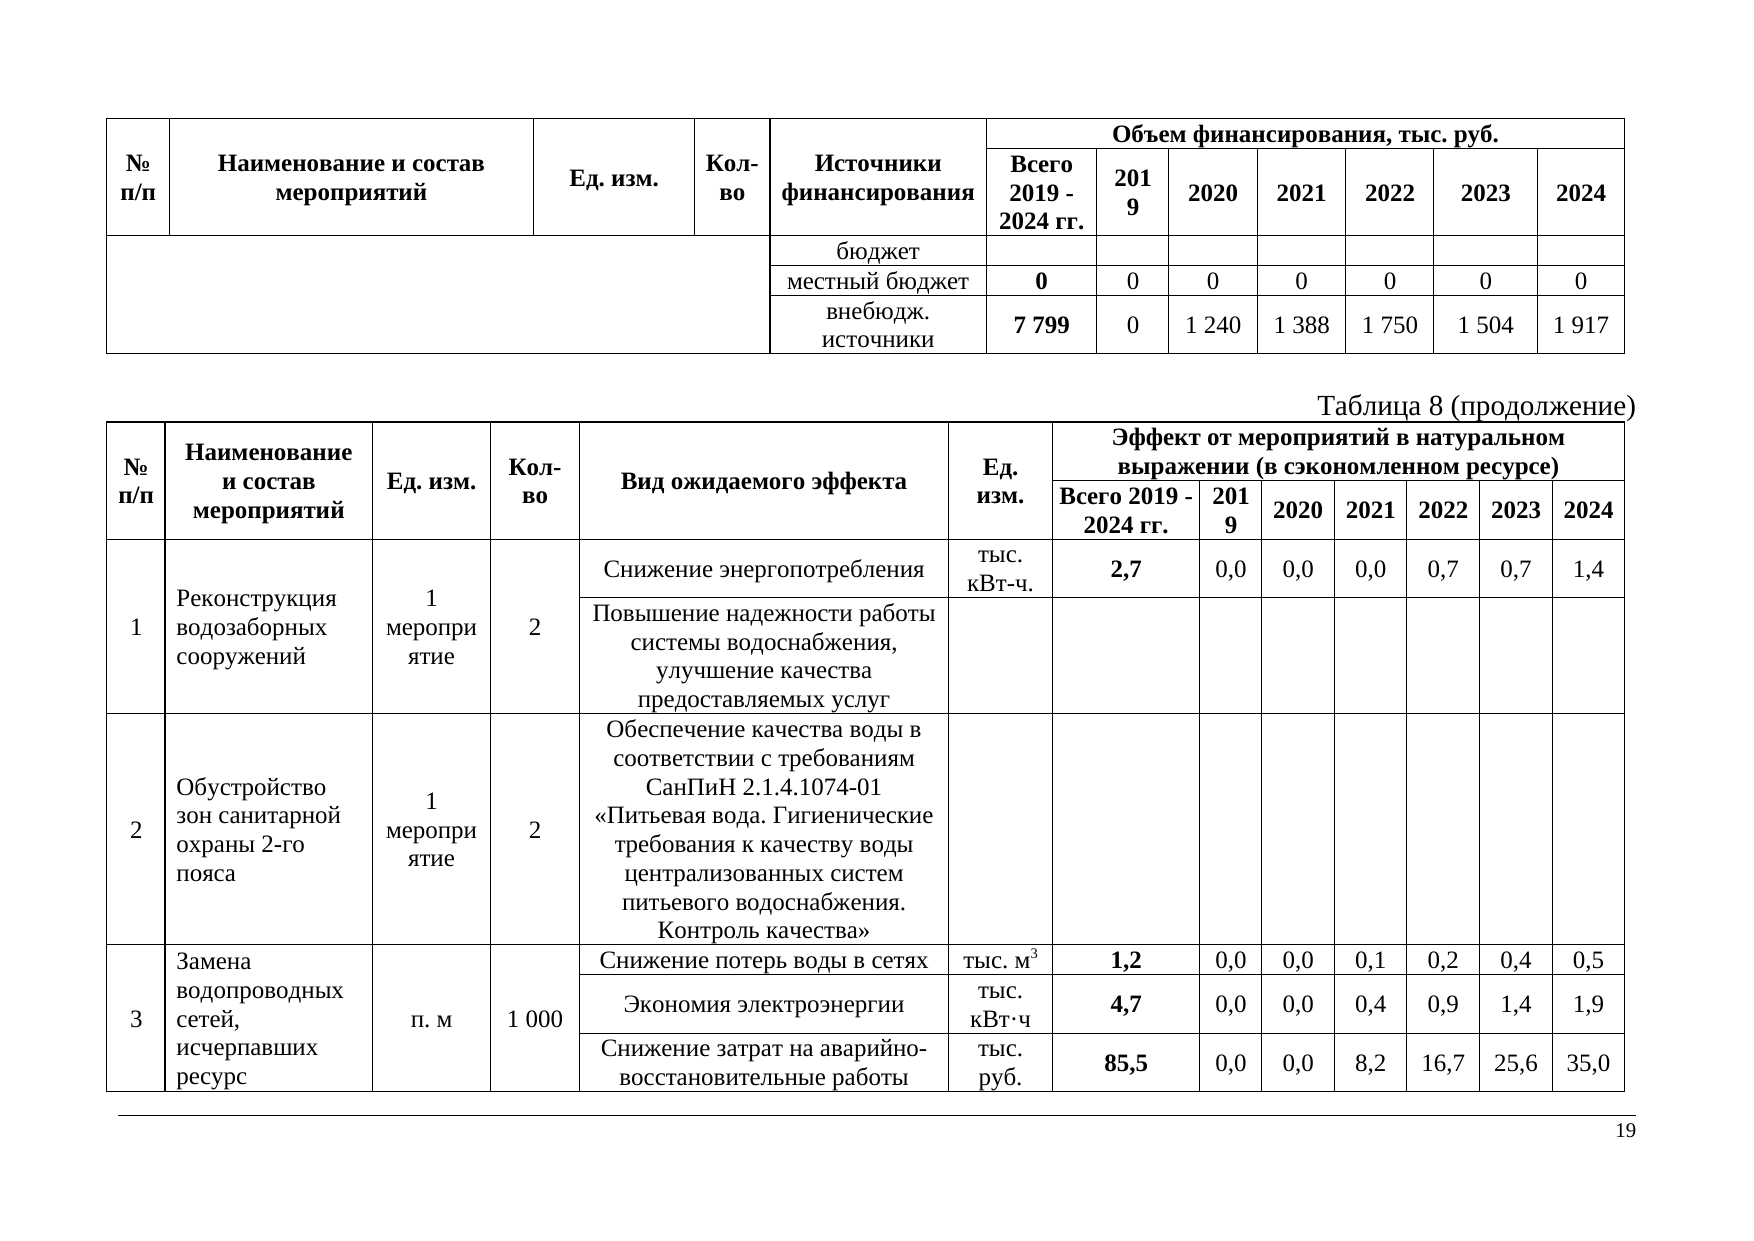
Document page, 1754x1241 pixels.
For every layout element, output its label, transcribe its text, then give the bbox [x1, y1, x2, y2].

table_header Кол-во [491, 423, 579, 538]
table_cell 2022 [1407, 481, 1479, 538]
table_cell Обеспечение качества воды в соответствии с требованиям СанПиН 2.1.4.1074-01 «Питьевая вода. Гигиенические требования к качеству воды централизованных систем питьевого водоснабжения. Контроль качества» [580, 714, 948, 944]
table_cell [1335, 598, 1406, 713]
table_cell 0 [1434, 266, 1537, 295]
table_cell [1262, 598, 1334, 713]
table_cell 1 388 [1258, 296, 1345, 353]
table_cell Всего 2019 - 2024 гг. [1053, 481, 1199, 538]
table_cell 0 [1169, 236, 1257, 265]
table_cell 0,0 [1200, 975, 1261, 1032]
table_header Ед. изм. [949, 423, 1052, 538]
table_cell местный бюджет [771, 266, 986, 295]
table_cell региональный бюджет [771, 236, 986, 265]
table_cell 0,2 [1407, 945, 1479, 974]
table_header Объем финансирования, тыс. руб. [987, 119, 1624, 148]
table_cell 8,2 [1335, 1034, 1406, 1091]
table_cell 1 000 [491, 945, 579, 1091]
table_cell 0,9 [1407, 975, 1479, 1032]
table_cell 0,0 [1262, 1034, 1334, 1091]
table_cell 1,4 [1553, 540, 1624, 597]
table_cell 0,0 [1200, 945, 1261, 974]
table_cell 2 [107, 714, 164, 944]
table_cell 35,0 [1553, 1034, 1624, 1091]
table_cell 16,7 [1407, 1034, 1479, 1091]
table_cell [1053, 598, 1199, 713]
table_cell 0,0 [1200, 1034, 1261, 1091]
table_header Наименование и состав мероприятий [170, 119, 533, 235]
table_header № п/п [107, 423, 164, 538]
table_header Ед. изм. [534, 119, 694, 235]
table_cell 0,1 [1335, 945, 1406, 974]
table_cell 2,7 [1053, 540, 1199, 597]
table_cell 0 [1346, 266, 1433, 295]
table_cell 0 [1258, 236, 1345, 265]
table_cell 1 [107, 540, 164, 713]
table_cell [949, 598, 1052, 713]
table_cell Реконструкция водозаборных сооружений [166, 540, 372, 713]
table_cell 2022 [1346, 149, 1433, 235]
table_cell 2024 [1553, 481, 1624, 538]
table_cell 0,4 [1335, 975, 1406, 1032]
table_cell 1,2 [1053, 945, 1199, 974]
table_cell п. м [373, 945, 490, 1091]
table_cell 2 [491, 540, 579, 713]
table_cell 0,0 [1262, 945, 1334, 974]
table_cell 2023 [1434, 149, 1537, 235]
table_cell тыс. кВт-ч. [949, 540, 1052, 597]
table_cell Снижение энергопотребления [580, 540, 948, 597]
table_cell 2020 [1169, 149, 1257, 235]
table_cell 0,4 [1480, 945, 1552, 974]
table_cell тыс. руб. [949, 1034, 1052, 1091]
text Таблица 8 (продолжение) [118, 388, 1636, 421]
table_cell 0 [1169, 266, 1257, 295]
table_cell 3 [107, 945, 164, 1091]
table_cell [1407, 598, 1479, 713]
table_cell [1200, 598, 1261, 713]
table_cell 2021 [1335, 481, 1406, 538]
table_header Вид ожидаемого эффекта [580, 423, 948, 538]
table_cell 0,0 [1262, 540, 1334, 597]
table_cell 0 [987, 266, 1096, 295]
table_header Ед. изм. [373, 423, 490, 538]
table_cell 0,7 [1407, 540, 1479, 597]
table_cell [1480, 714, 1552, 944]
table_cell 0,5 [1553, 945, 1624, 974]
table_cell 0 [1258, 266, 1345, 295]
table_cell 7 799 [987, 296, 1096, 353]
table_cell 2019 [1200, 481, 1261, 538]
table_cell 1 750 [1346, 296, 1433, 353]
table_cell Снижение затрат на аварийно-восстановительные работы [580, 1034, 948, 1091]
table_cell 4,7 [1053, 975, 1199, 1032]
table_cell 2 [491, 714, 579, 944]
table_cell 2019 [1097, 149, 1168, 235]
table_cell 0 [1346, 236, 1433, 265]
table_cell [1553, 598, 1624, 713]
table_header Кол-во [695, 119, 769, 235]
table_cell Снижение потерь воды в сетях [580, 945, 948, 974]
table_header Наименование и состав мероприятий [166, 423, 372, 538]
table_cell 2024 [1538, 149, 1624, 235]
table_cell 1,9 [1553, 975, 1624, 1032]
table_cell 2021 [1258, 149, 1345, 235]
table_cell 1 мероприятие [373, 540, 490, 713]
table_cell 1,4 [1480, 975, 1552, 1032]
table_cell 0,0 [1200, 540, 1261, 597]
table_cell 0,0 [1335, 540, 1406, 597]
table_cell Повышение надежности работы системы водоснабжения, улучшение качества предоставляемых услуг [580, 598, 948, 713]
table_cell [1553, 714, 1624, 944]
table_cell 0 [987, 236, 1096, 265]
table_cell [1053, 714, 1199, 944]
table_cell [1262, 714, 1334, 944]
table_cell Экономия электроэнергии [580, 975, 948, 1032]
table_cell 0,0 [1262, 975, 1334, 1032]
table_header Эффект от мероприятий в натуральном выражении (в сэкономленном ресурсе) [1053, 423, 1624, 480]
table_cell [1407, 714, 1479, 944]
table_cell 0 [1538, 236, 1624, 265]
table_cell [1480, 598, 1552, 713]
table_cell 0 [1097, 296, 1168, 353]
table_cell 85,5 [1053, 1034, 1199, 1091]
table_header Источники финансирования [771, 119, 986, 235]
table_header № п/п [107, 119, 169, 235]
table_cell 0 [1097, 266, 1168, 295]
table_cell тыс. кВт·ч [949, 975, 1052, 1032]
table_cell 0 [1097, 236, 1168, 265]
table_cell 25,6 [1480, 1034, 1552, 1091]
table_cell [949, 714, 1052, 944]
table_cell 2023 [1480, 481, 1552, 538]
table_cell Обустройство зон санитарной охраны 2-го пояса [166, 714, 372, 944]
table_cell 0 [1434, 236, 1537, 265]
table_cell внебюдж. источники [771, 296, 986, 353]
table_cell тыс. м3 [949, 945, 1052, 974]
table_cell 1 240 [1169, 296, 1257, 353]
table_cell Всего 2019 - 2024 гг. [987, 149, 1096, 235]
table_cell [1335, 714, 1406, 944]
table_cell [1200, 714, 1261, 944]
table_cell 1 504 [1434, 296, 1537, 353]
table_cell 0,7 [1480, 540, 1552, 597]
table_cell 2020 [1262, 481, 1334, 538]
table_cell 0 [1538, 266, 1624, 295]
table_cell Замена водопроводных сетей, исчерпавших ресурс [166, 945, 372, 1091]
table_cell 1 917 [1538, 296, 1624, 353]
table_cell 1 мероприятие [373, 714, 490, 944]
